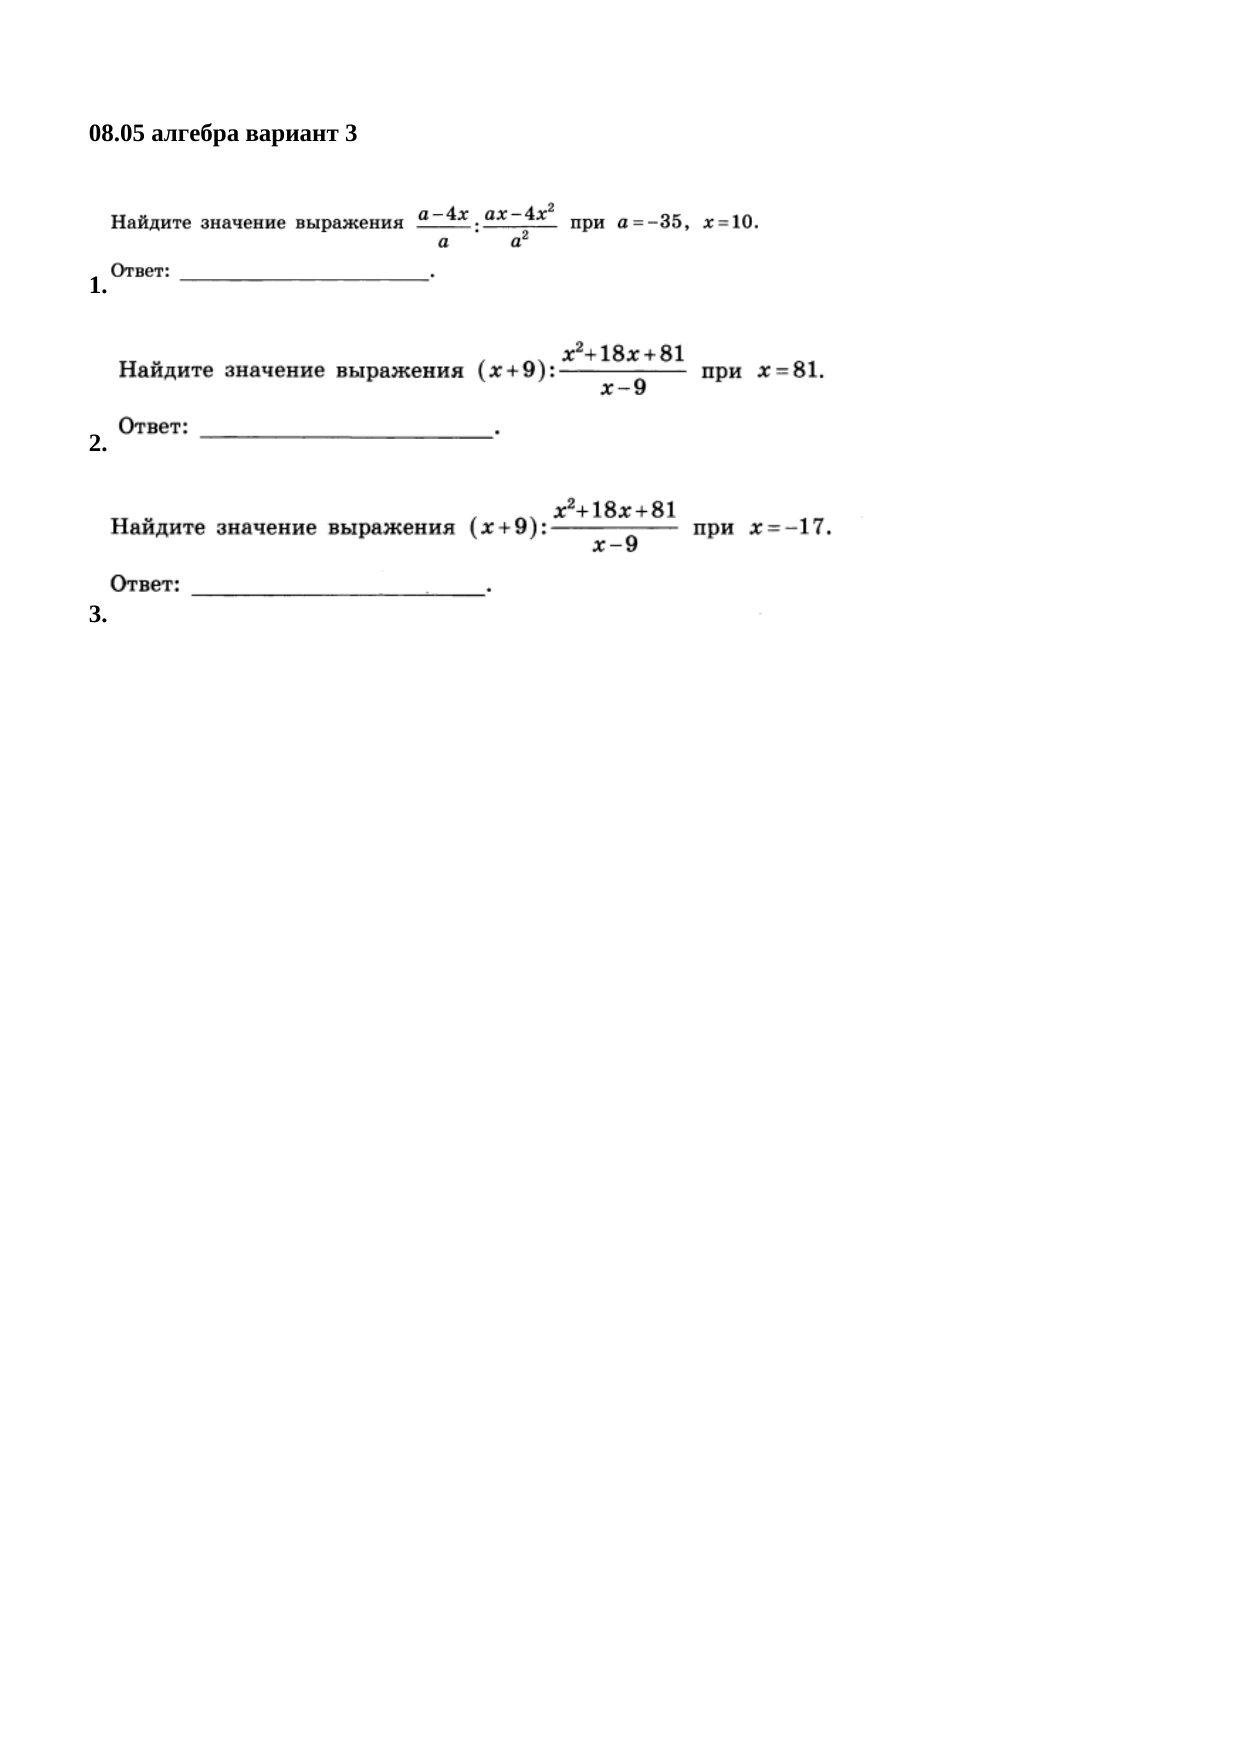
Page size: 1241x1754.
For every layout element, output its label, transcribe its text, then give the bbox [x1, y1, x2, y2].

picture [107, 481, 878, 623]
picture [107, 172, 818, 294]
text 08.05 алгебра вариант 3 [89, 118, 1152, 147]
picture [107, 324, 878, 451]
